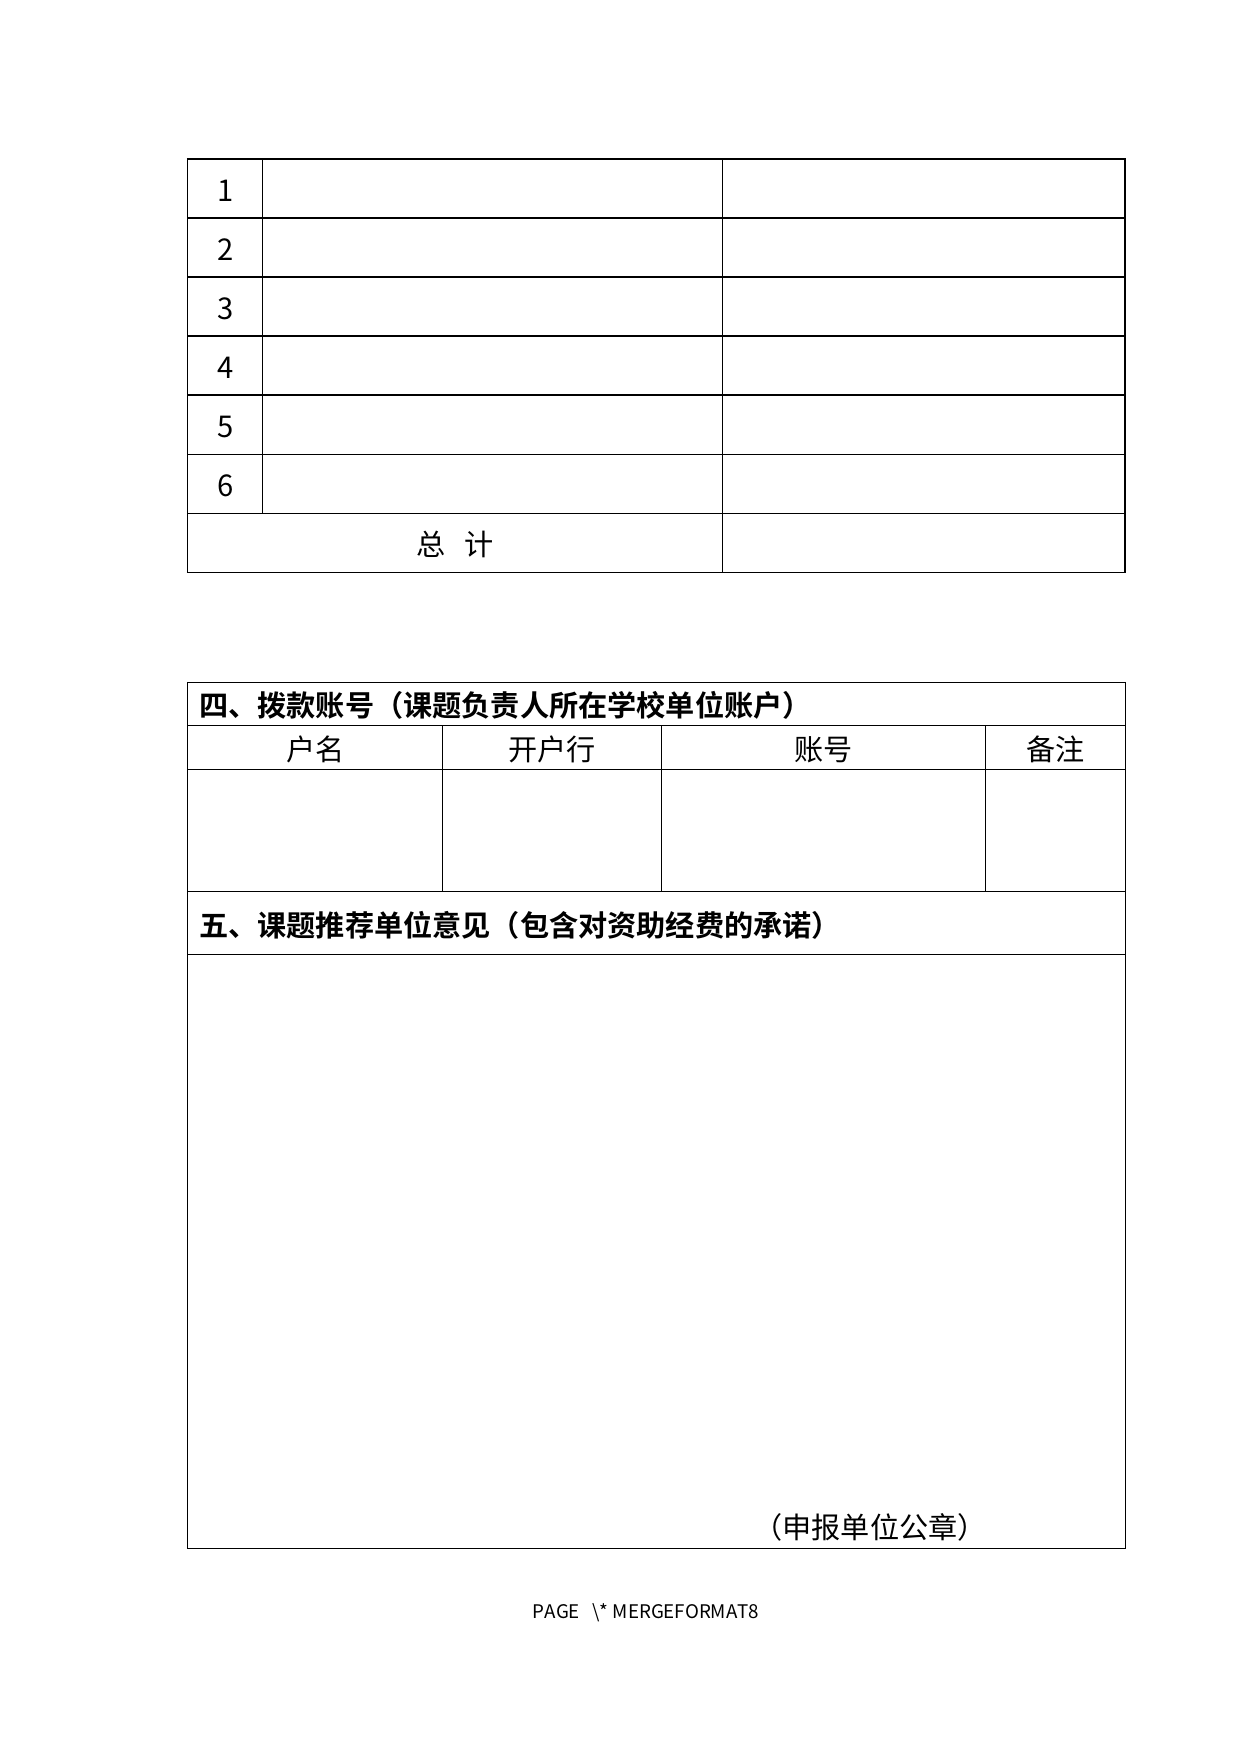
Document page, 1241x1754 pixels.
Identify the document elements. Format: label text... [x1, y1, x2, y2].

table_cell [263, 455, 722, 512]
table_cell [443, 770, 661, 891]
table_cell [986, 770, 1125, 891]
table_cell 6 [188, 455, 262, 512]
table_cell [723, 337, 1124, 394]
table_cell 2 [188, 219, 262, 276]
table_cell [263, 160, 722, 217]
table_cell （申报单位公章） 年 月 日 [188, 955, 1125, 1547]
table_cell [723, 160, 1124, 217]
table_cell 账号 [662, 726, 985, 768]
table_cell 5 [188, 396, 262, 453]
table_cell [188, 770, 442, 891]
table_cell [263, 337, 722, 394]
table_cell [263, 396, 722, 453]
table_cell [263, 219, 722, 276]
table_cell 开户行 [443, 726, 661, 768]
table_cell [723, 396, 1124, 453]
table_cell 3 [188, 278, 262, 335]
table_cell 户名 [188, 726, 442, 768]
table_cell 总 计 [188, 514, 722, 572]
table_cell [662, 770, 985, 891]
table_cell 1 [188, 160, 262, 217]
table_cell [723, 455, 1124, 512]
table_cell [723, 514, 1124, 572]
table_cell 4 [188, 337, 262, 394]
table_cell [723, 219, 1124, 276]
table_cell [723, 278, 1124, 335]
table_cell 五、课题推荐单位意见（包含对资助经费的承诺） [188, 892, 1125, 954]
table_cell 备注 [986, 726, 1125, 768]
table_cell [263, 278, 722, 335]
table_header 四、拨款账号（课题负责人所在学校单位账户） [188, 683, 1125, 725]
